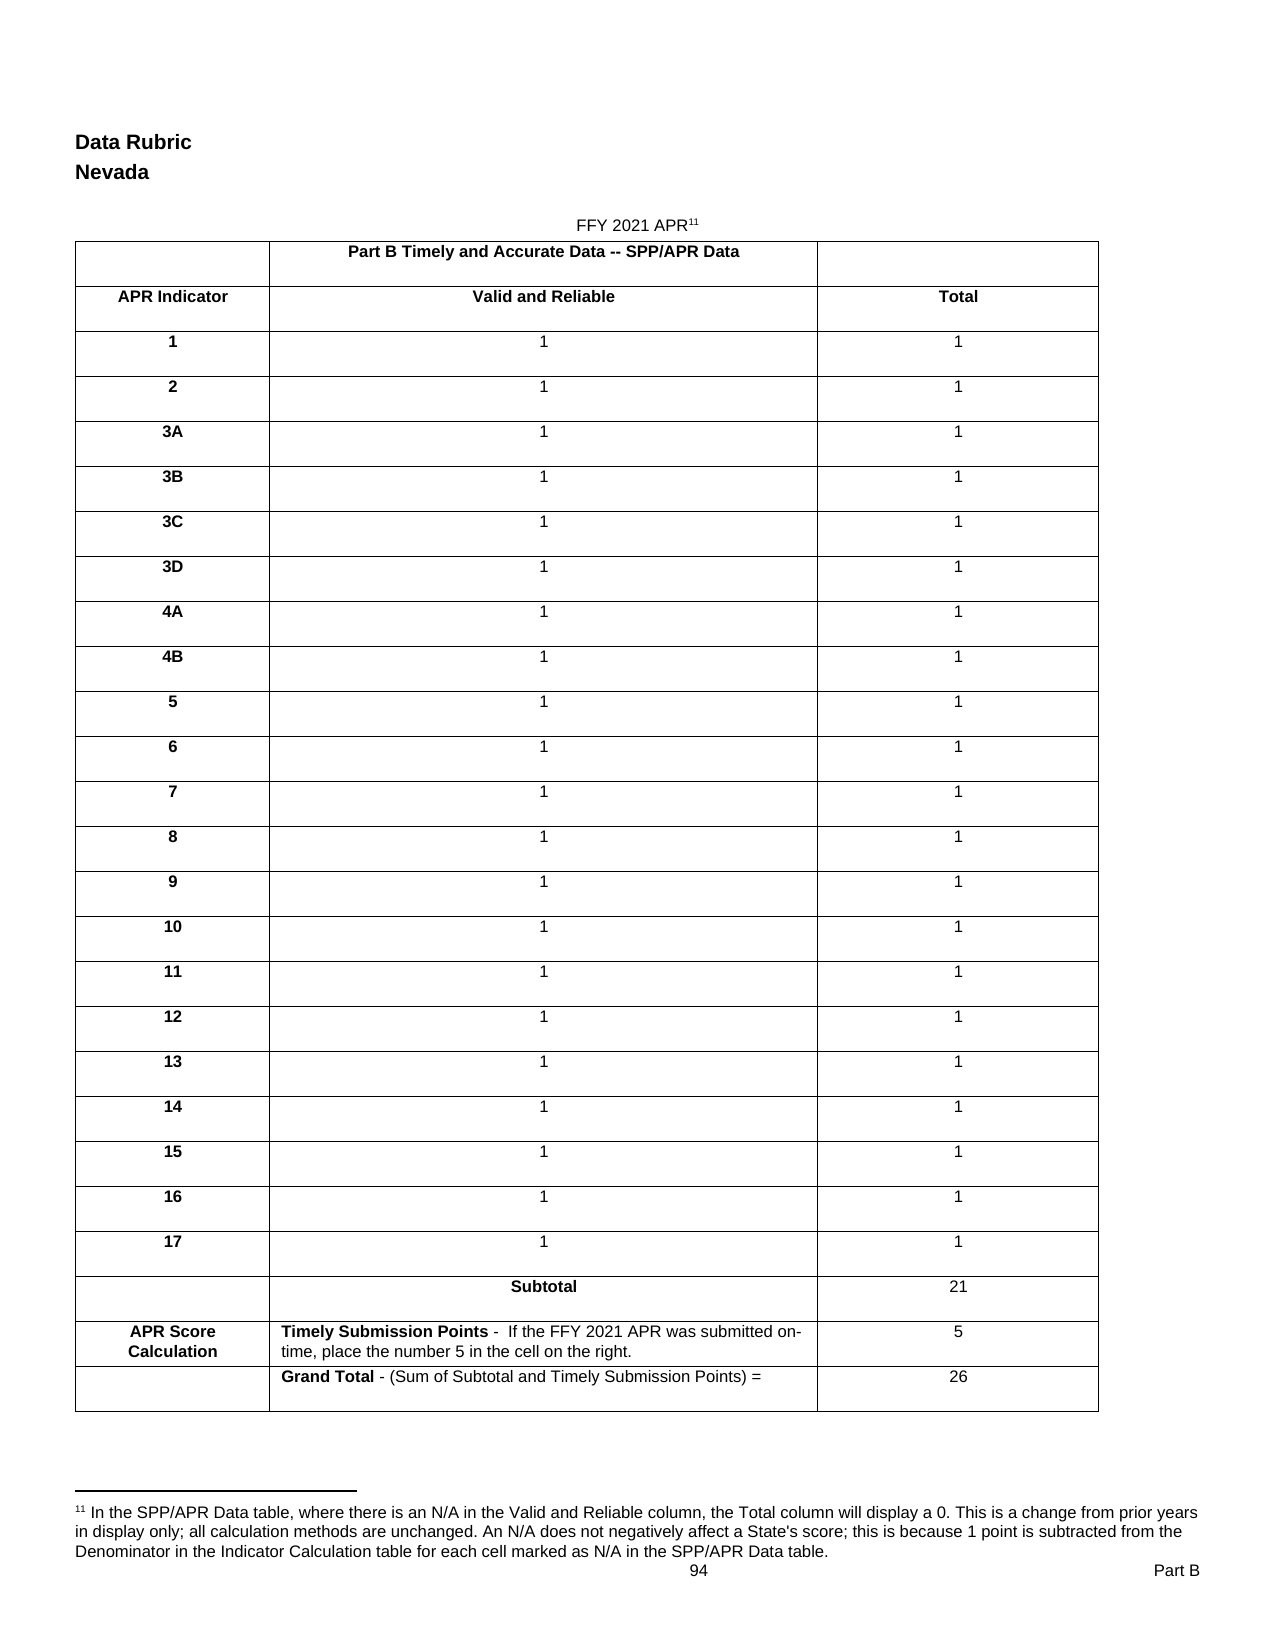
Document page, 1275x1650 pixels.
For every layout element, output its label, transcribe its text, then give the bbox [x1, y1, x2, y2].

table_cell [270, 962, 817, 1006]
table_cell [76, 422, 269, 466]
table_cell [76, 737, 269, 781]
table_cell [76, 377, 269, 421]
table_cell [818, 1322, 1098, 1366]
text FFY 2021 APR [75, 216, 1200, 235]
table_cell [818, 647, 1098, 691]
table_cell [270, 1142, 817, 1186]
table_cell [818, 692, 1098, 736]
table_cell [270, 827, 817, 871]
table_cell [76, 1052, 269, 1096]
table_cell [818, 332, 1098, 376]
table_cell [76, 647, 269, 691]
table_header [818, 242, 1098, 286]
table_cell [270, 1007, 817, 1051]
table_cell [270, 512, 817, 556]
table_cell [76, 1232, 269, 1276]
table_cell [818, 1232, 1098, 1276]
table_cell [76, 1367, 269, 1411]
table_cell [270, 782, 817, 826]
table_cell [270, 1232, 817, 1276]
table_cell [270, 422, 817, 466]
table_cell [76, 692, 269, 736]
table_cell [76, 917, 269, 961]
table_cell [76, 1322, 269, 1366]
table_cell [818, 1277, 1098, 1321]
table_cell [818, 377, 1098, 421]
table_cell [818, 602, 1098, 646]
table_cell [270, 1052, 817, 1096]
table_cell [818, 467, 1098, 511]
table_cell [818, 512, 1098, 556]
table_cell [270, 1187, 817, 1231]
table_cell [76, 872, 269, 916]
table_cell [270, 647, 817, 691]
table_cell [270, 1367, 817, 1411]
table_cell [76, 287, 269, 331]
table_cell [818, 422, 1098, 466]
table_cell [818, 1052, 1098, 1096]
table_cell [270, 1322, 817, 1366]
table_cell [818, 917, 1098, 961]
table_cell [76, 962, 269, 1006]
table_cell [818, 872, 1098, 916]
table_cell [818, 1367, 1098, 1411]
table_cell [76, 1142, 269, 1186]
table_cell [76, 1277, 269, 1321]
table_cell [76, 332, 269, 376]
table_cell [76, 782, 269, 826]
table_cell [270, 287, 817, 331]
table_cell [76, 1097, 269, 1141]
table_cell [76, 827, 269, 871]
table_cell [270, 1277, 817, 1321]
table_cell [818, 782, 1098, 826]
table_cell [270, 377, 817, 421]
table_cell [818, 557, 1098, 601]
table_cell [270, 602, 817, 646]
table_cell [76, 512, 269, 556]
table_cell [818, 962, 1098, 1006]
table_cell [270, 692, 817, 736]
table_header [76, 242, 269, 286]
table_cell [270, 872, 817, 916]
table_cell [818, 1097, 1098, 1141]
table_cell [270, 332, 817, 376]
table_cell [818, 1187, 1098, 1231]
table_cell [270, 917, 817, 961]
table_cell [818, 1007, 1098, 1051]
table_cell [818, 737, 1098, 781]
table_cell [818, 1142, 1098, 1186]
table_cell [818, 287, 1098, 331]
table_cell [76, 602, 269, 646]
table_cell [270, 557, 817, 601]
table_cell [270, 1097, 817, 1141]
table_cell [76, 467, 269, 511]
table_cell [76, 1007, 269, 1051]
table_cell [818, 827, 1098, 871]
text Nevada [75, 160, 1200, 184]
subtitle Data Rubric [75, 130, 1200, 154]
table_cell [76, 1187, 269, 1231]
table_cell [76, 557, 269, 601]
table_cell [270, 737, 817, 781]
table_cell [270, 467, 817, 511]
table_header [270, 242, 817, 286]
